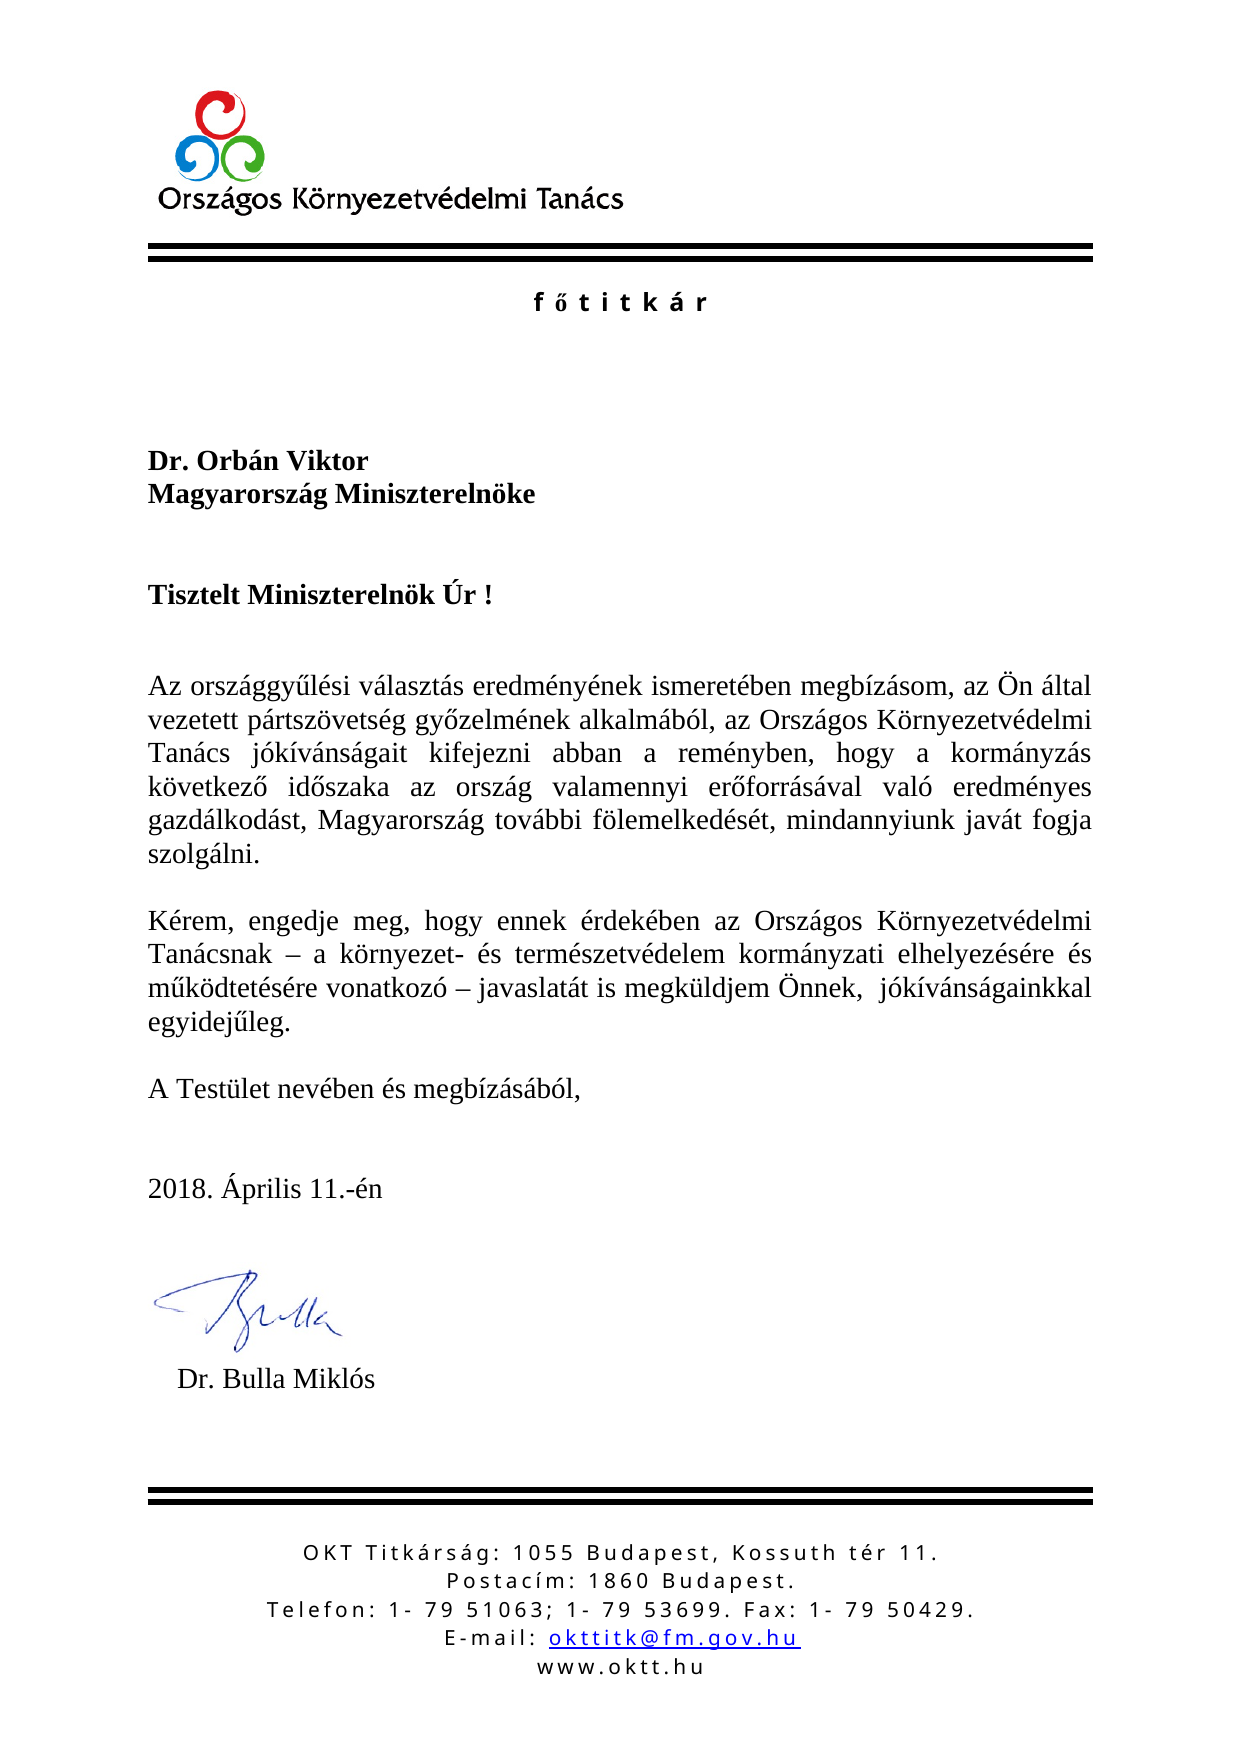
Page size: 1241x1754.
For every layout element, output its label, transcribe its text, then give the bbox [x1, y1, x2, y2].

text 2018. Április 11.-én [148, 1171, 1093, 1205]
text Tisztelt Miniszterelnök Úr ! [148, 577, 1093, 611]
text Dr. Orbán Viktor [148, 443, 1093, 477]
text Az országgyűlési választás eredményének ismeretében megbízásom, az Ön által vezetett pártszövetség győzelmének alkalmából, az Országos Környezetvédelmi Tanács jókívánságait kifejezni abban a reményben, hogy a kormányzás következő időszaka az ország valamennyi erőforrásával való eredményes gazdálkodást, Magyarország további fölemelkedését, mindannyiunk javát fogja szolgálni. [148, 668, 1093, 869]
picture [147, 73, 635, 241]
text Kérem, engedje meg, hogy ennek érdekében az Országos Környezetvédelmi Tanácsnak – a környezet- és természetvédelem kormányzati elhelyezésére és működtetésére vonatkozó – javaslatát is megküldjem Önnek, jókívánságainkkal egyidejűleg. [148, 903, 1093, 1037]
text Dr. Bulla Miklós [148, 1361, 1093, 1394]
text A Testület nevében és megbízásából, [148, 1071, 1093, 1104]
picture [147, 1262, 351, 1361]
text Magyarország Miniszterelnöke [148, 477, 1093, 510]
